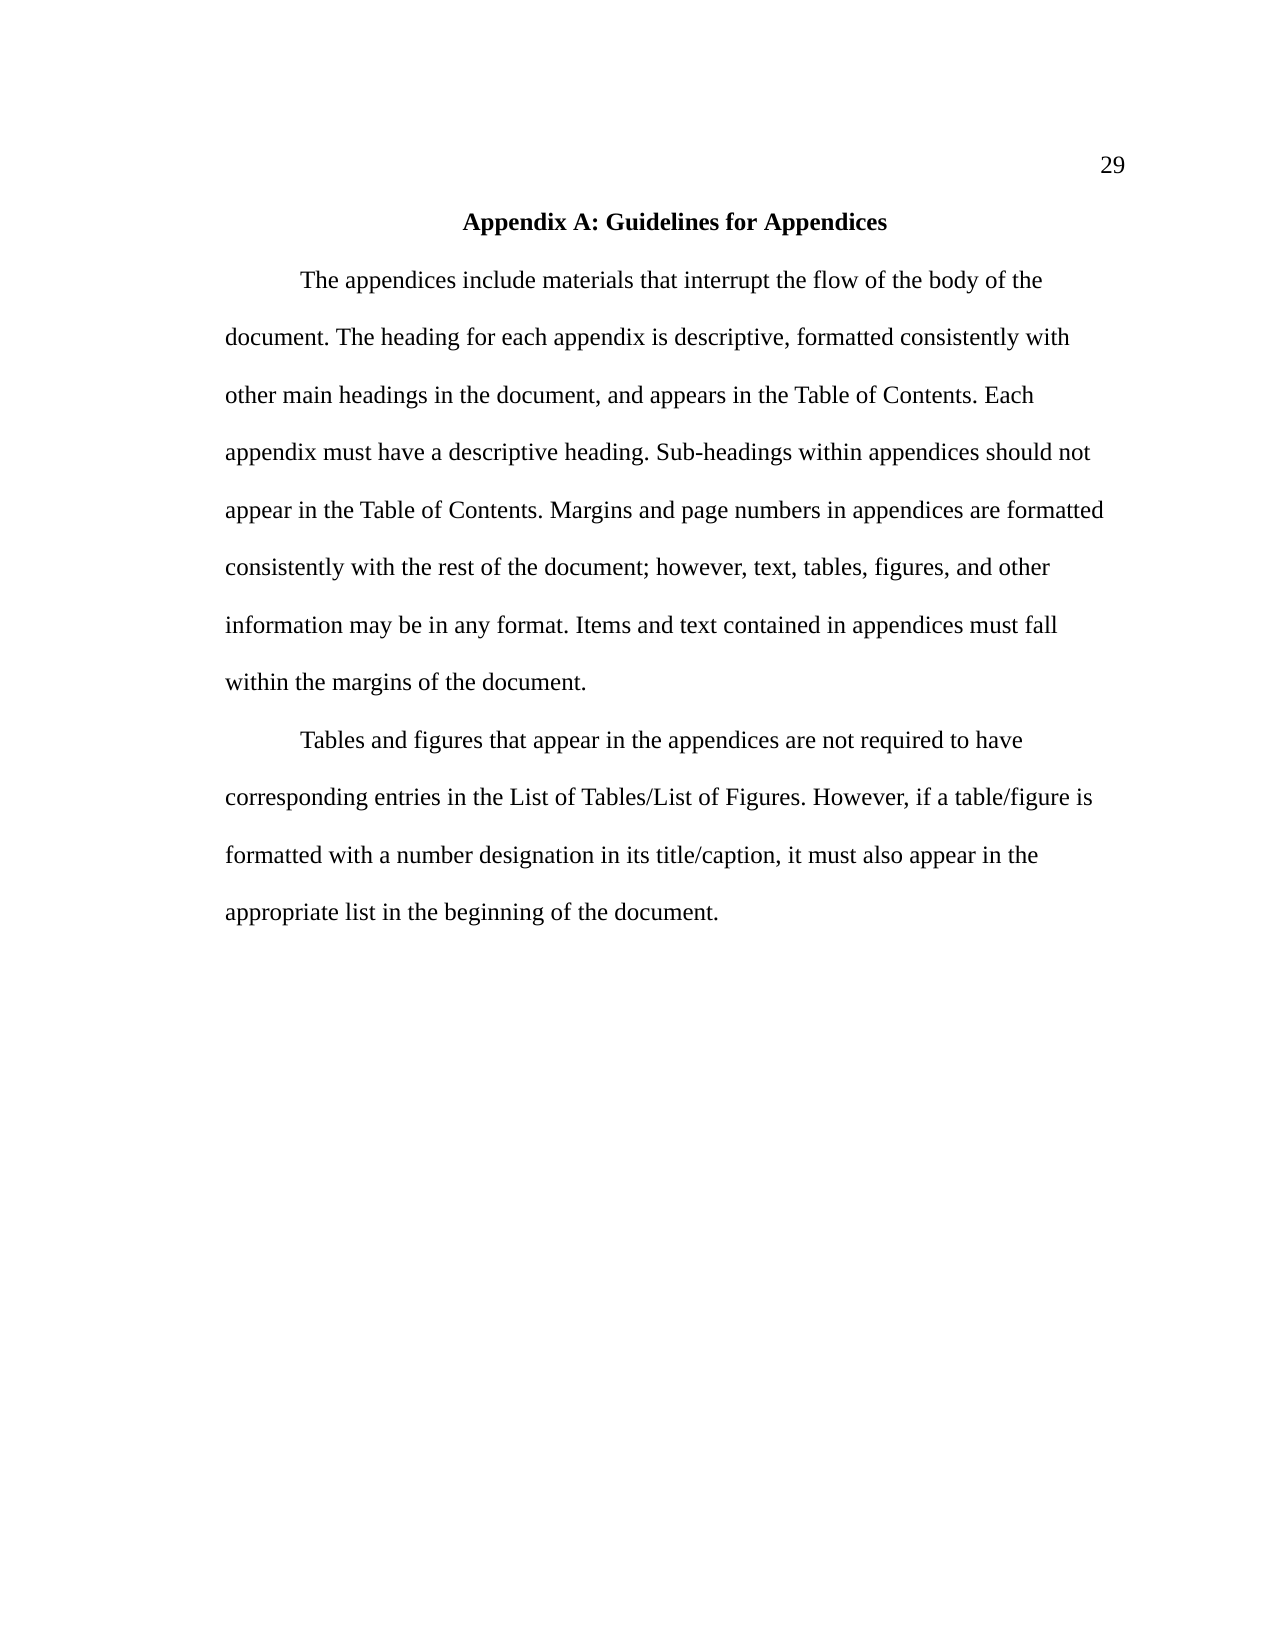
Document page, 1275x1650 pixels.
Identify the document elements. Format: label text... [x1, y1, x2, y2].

text Tables and figures that appear in the appendices are not required to have corresponding entries in the List of Tables/List of Figures. However, if a table/figure is formatted with a number designation in its title/caption, it must also appear in the appropriate list in the beginning of the document. [225, 725, 1125, 926]
subtitle Appendix A: Guidelines for Appendices [225, 207, 1125, 236]
text The appendices include materials that interrupt the flow of the body of the document. The heading for each appendix is descriptive, formatted consistently with other main headings in the document, and appears in the Table of Contents. Each appendix must have a descriptive heading. Sub-headings within appendices should not appear in the Table of Contents. Margins and page numbers in appendices are formatted consistently with the rest of the document; however, text, tables, figures, and other information may be in any format. Items and text contained in appendices must fall within the margins of the document. [225, 265, 1125, 696]
